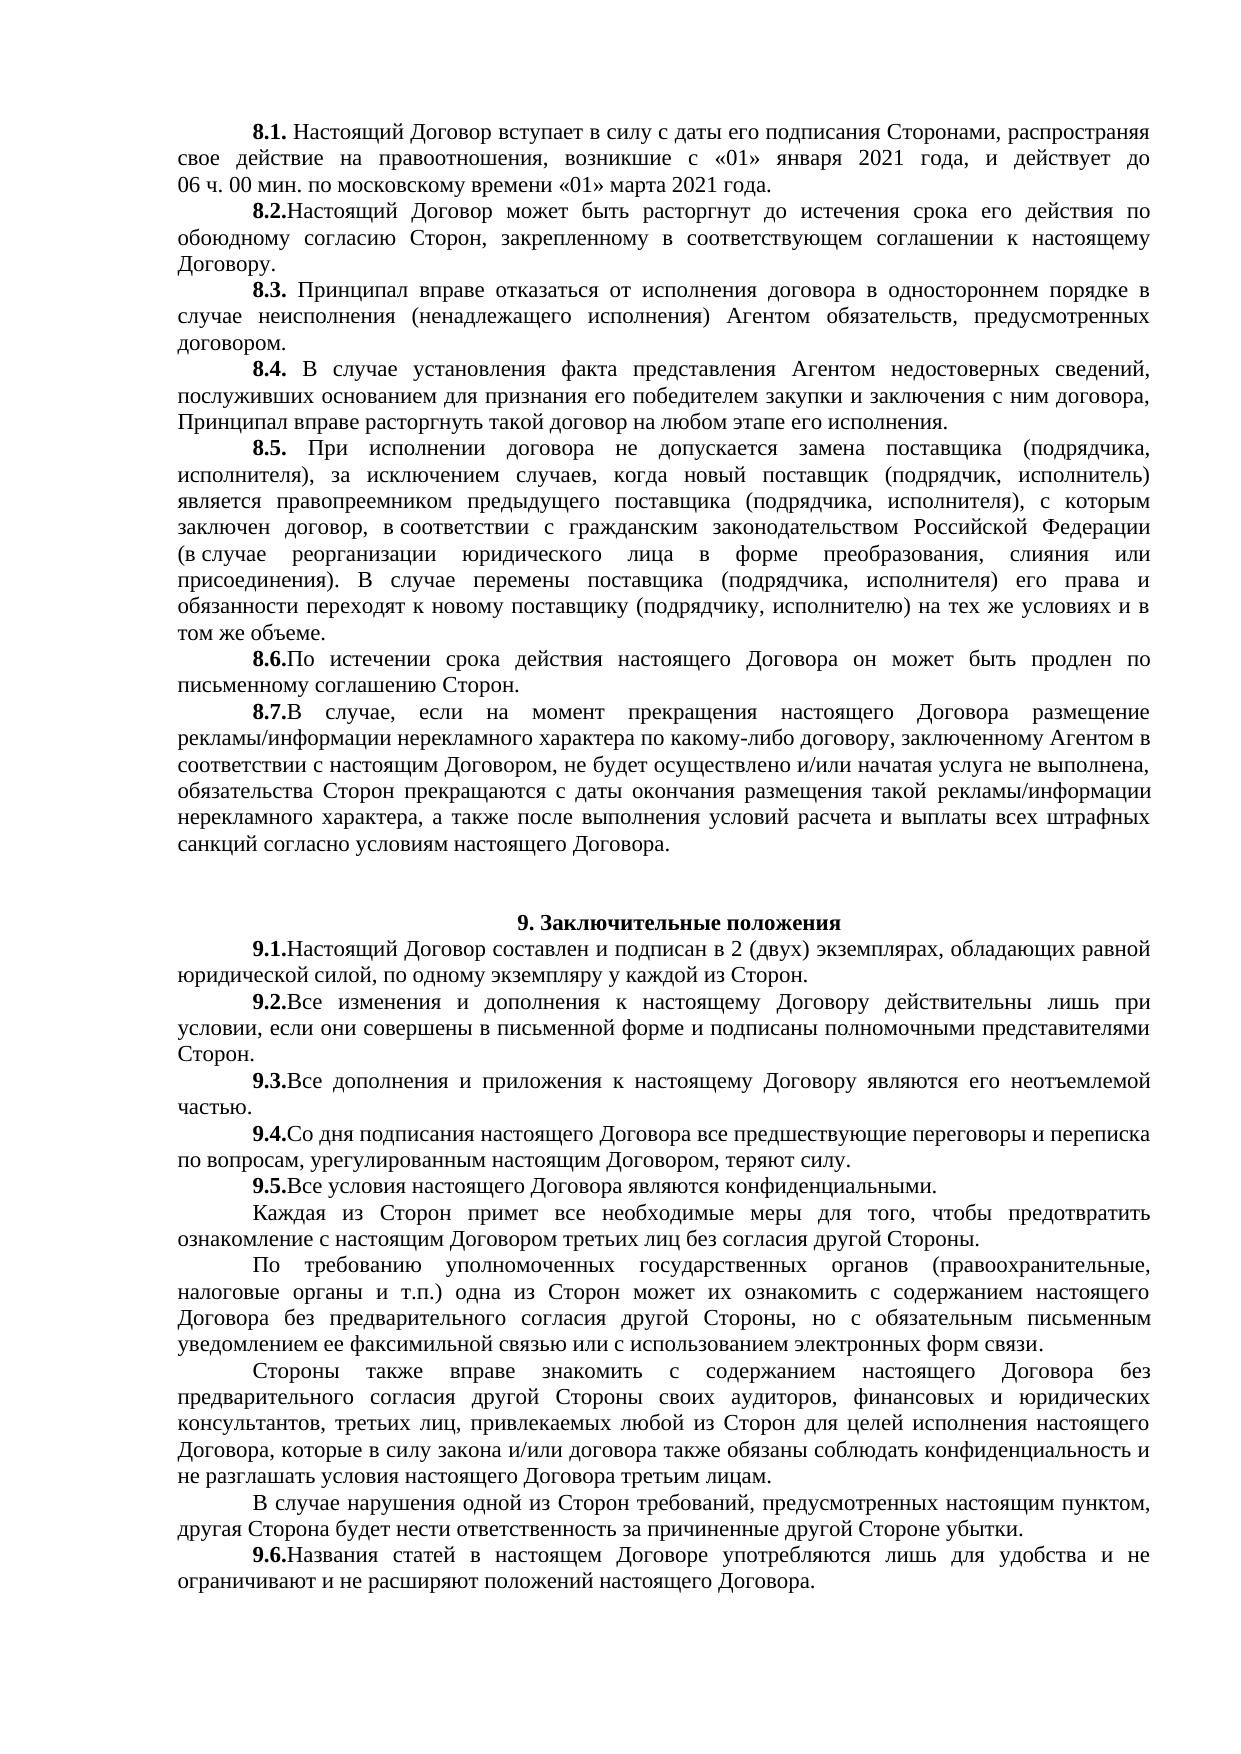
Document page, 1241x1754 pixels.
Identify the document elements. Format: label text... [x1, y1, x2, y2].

text 9.5.Все условия настоящего Договора являются конфиденциальными. [177, 1172, 1152, 1199]
text Каждая из Сторон примет все необходимые меры для того, чтобы предотвратить ознакомление с настоящим Договором третьих лиц без согласия другой Стороны. [177, 1199, 1152, 1251]
text 8.2.Настоящий Договор может быть расторгнут до истечения срока его действия по обоюдному согласию Сторон, закрепленному в соответствующем соглашении к настоящему Договору. [177, 197, 1152, 276]
text 8.4. В случае установления факта представления Агентом недостоверных сведений, послуживших основанием для признания его победителем закупки и заключения с ним договора, Принципал вправе расторгнуть такой договор на любом этапе его исполнения. [177, 355, 1152, 434]
text 9. Заключительные положения [177, 909, 1152, 935]
text 9.3.Все дополнения и приложения к настоящему Договору являются его неотъемлемой частью. [177, 1067, 1152, 1119]
text 9.6.Названия статей в настоящем Договоре употребляются лишь для удобства и не ограничивают и не расширяют положений настоящего Договора. [177, 1541, 1152, 1594]
text Стороны также вправе знакомить с содержанием настоящего Договора без предварительного согласия другой Стороны своих аудиторов, финансовых и юридических консультантов, третьих лиц, привлекаемых любой из Сторон для целей исполнения настоящего Договора, которые в силу закона и/или договора также обязаны соблюдать конфиденциальность и не разглашать условия настоящего Договора третьим лицам. [177, 1357, 1152, 1488]
text 8.7.В случае, если на момент прекращения настоящего Договора размещение рекламы/информации нерекламного характера по какому-либо договору, заключенному Агентом в соответствии с настоящим Договором, не будет осуществлено и/или начатая услуга не выполнена, обязательства Сторон прекращаются с даты окончания размещения такой рекламы/информации нерекламного характера, а также после выполнения условий расчета и выплаты всех штрафных санкций согласно условиям настоящего Договора. [177, 698, 1152, 856]
text 9.4.Со дня подписания настоящего Договора все предшествующие переговоры и переписка по вопросам, урегулированным настоящим Договором, теряют силу. [177, 1119, 1152, 1172]
text 8.5. При исполнении договора не допускается замена поставщика (подрядчика, исполнителя), за исключением случаев, когда новый поставщик (подрядчик, исполнитель) является правопреемником предыдущего поставщика (подрядчика, исполнителя), с которым заключен договор, в соответствии с гражданским законодательством Российской Федерации (в случае реорганизации юридического лица в форме преобразования, слияния или присоединения). В случае перемены поставщика (подрядчика, исполнителя) его права и обязанности переходят к новому поставщику (подрядчику, исполнителю) на тех же условиях и в том же объеме. [177, 434, 1152, 645]
text 8.3. Принципал вправе отказаться от исполнения договора в одностороннем порядке в случае неисполнения (ненадлежащего исполнения) Агентом обязательств, предусмотренных договором. [177, 276, 1152, 355]
text 9.1.Настоящий Договор составлен и подписан в 2 (двух) экземплярах, обладающих равной юридической силой, по одному экземпляру у каждой из Сторон. [177, 935, 1152, 988]
text 8.6.По истечении срока действия настоящего Договора он может быть продлен по письменному соглашению Сторон. [177, 645, 1152, 698]
text 8.1. Настоящий Договор вступает в силу с даты его подписания Сторонами, распространяя свое действие на правоотношения, возникшие с «01» января 2021 года, и действует до 06 ч. 00 мин. по московскому времени «01» марта 2021 года. [177, 118, 1152, 197]
text В случае нарушения одной из Сторон требований, предусмотренных настоящим пунктом, другая Сторона будет нести ответственность за причиненные другой Стороне убытки. [177, 1488, 1152, 1541]
text По требованию уполномоченных государственных органов (правоохранительные, налоговые органы и т.п.) одна из Сторон может их ознакомить с содержанием настоящего Договора без предварительного согласия другой Стороны, но с обязательным письменным уведомлением ее факсимильной связью или с использованием электронных форм связи. [177, 1251, 1152, 1357]
text 9.2.Все изменения и дополнения к настоящему Договору действительны лишь при условии, если они совершены в письменной форме и подписаны полномочными представителями Сторон. [177, 988, 1152, 1067]
